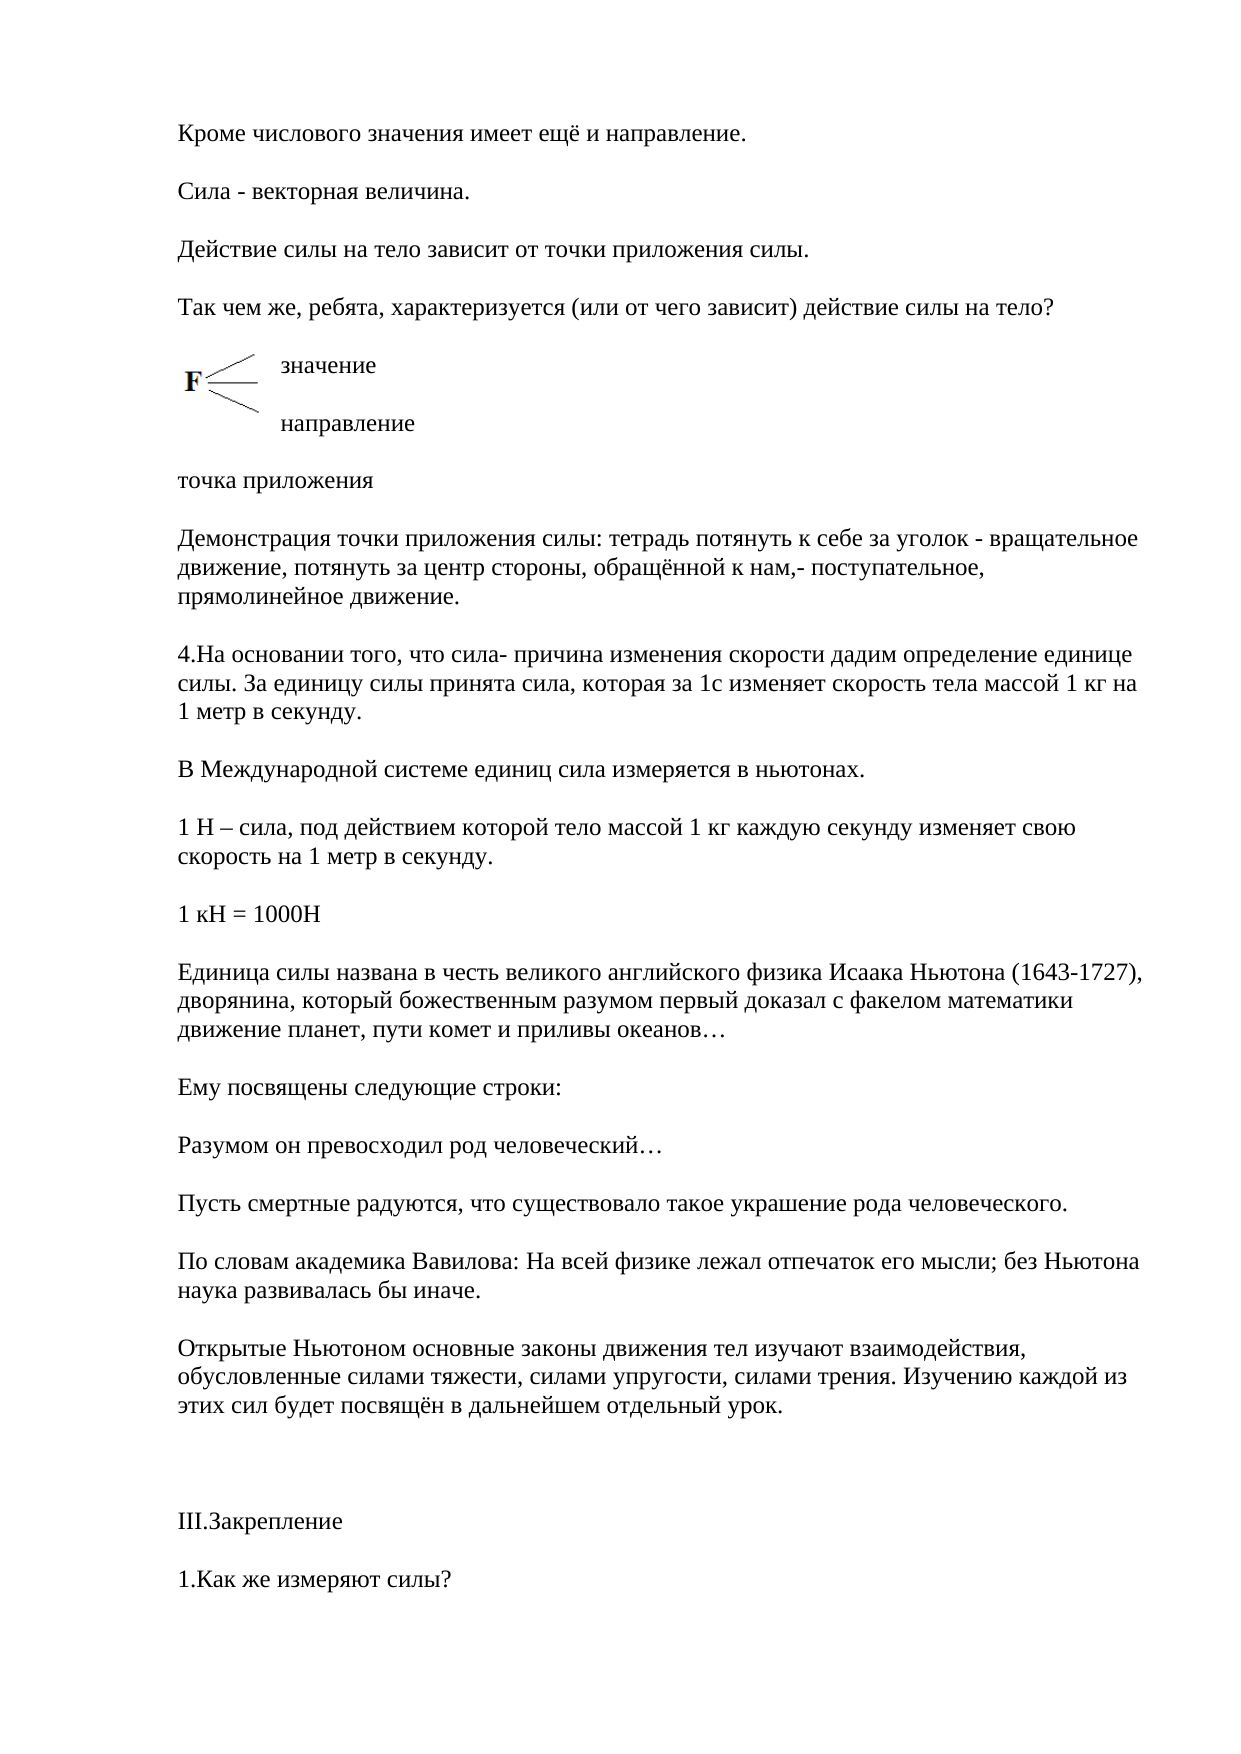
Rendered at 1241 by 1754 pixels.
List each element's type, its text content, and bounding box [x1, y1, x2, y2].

text 1 кН = 1000Н [177, 899, 1152, 928]
text Открытые Ньютоном основные законы движения тел изучают взаимодействия, обусловленные силами тяжести, силами упругости, силами трения. Изучению каждой из этих сил будет посвящён в дальнейшем отдельный урок. [177, 1333, 1152, 1419]
text III.Закрепление [177, 1506, 1152, 1535]
text 4.На основании того, что сила- причина изменения скорости дадим определение единице силы. За единицу силы принята сила, которая за 1с изменяет скорость тела массой 1 кг на 1 метр в секунду. [177, 639, 1152, 725]
text Ему посвящены следующие строки: [177, 1072, 1152, 1101]
text 1.Как же измеряют силы? [177, 1564, 1152, 1593]
text направление [177, 408, 1152, 436]
text Разумом он превосходил род человеческий… [177, 1130, 1152, 1159]
text Действие силы на тело зависит от точки приложения силы. [177, 234, 1152, 263]
text Сила - векторная величина. [177, 176, 1152, 205]
text Демонстрация точки приложения силы: тетрадь потянуть к себе за уголок - вращательное движение, потянуть за центр стороны, обращённой к нам,- поступательное, прямолинейное движение. [177, 523, 1152, 610]
text Пусть смертные радуются, что существовало такое украшение рода человеческого. [177, 1188, 1152, 1217]
picture [177, 349, 262, 419]
text Кроме числового значения имеет ещё и направление. [177, 118, 1152, 147]
text 1 Н – сила, под действием которой тело массой 1 кг каждую секунду изменяет свою скорость на 1 метр в секунду. [177, 812, 1152, 870]
text Единица силы названа в честь великого английского физика Исаака Ньютона (1643-1727), дворянина, который божественным разумом первый доказал с факелом математики движение планет, пути комет и приливы океанов… [177, 957, 1152, 1043]
text точка приложения [177, 466, 1152, 494]
text Так чем же, ребята, характеризуется (или от чего зависит) действие силы на тело? [177, 292, 1152, 321]
text значение [262, 350, 1152, 378]
text В Международной системе единиц сила измеряется в ньютонах. [177, 754, 1152, 783]
text По словам академика Вавилова: На всей физике лежал отпечаток его мысли; без Ньютона наука развивалась бы иначе. [177, 1246, 1152, 1303]
